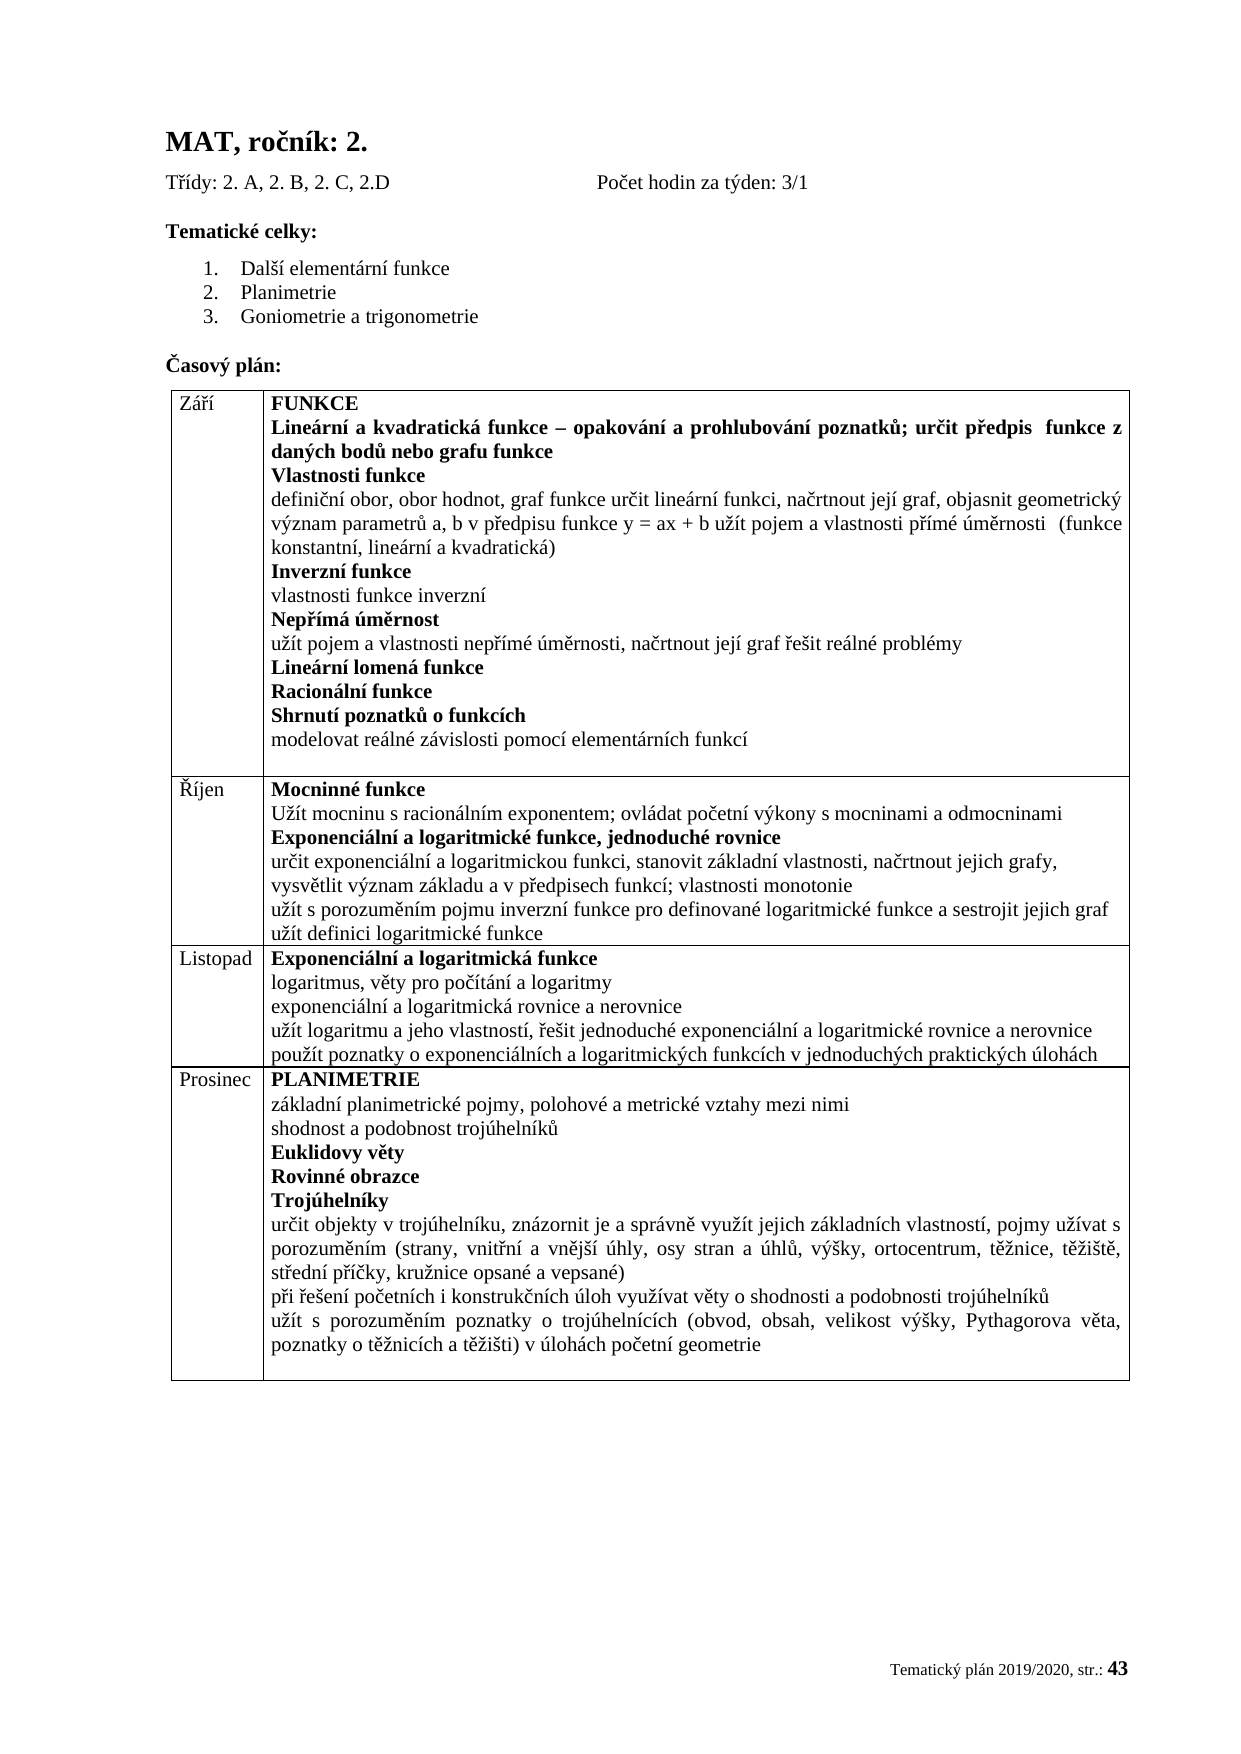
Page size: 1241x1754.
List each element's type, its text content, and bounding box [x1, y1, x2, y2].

text Časový plán: [165, 353, 1128, 377]
text Třídy: 2. A, 2. B, 2. C, 2.D Počet hodin za týden: 3/1 [165, 170, 1128, 194]
text Tematické celky: [165, 219, 1128, 243]
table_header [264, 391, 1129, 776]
list Goniometrie a trigonometrie [203, 304, 1128, 328]
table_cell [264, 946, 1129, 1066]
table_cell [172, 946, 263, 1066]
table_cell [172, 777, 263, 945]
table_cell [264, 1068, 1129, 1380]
list Další elementární funkce [203, 256, 1128, 280]
list Planimetrie [203, 280, 1128, 304]
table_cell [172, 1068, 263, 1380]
text MAT, ročník: 2. [165, 124, 1128, 158]
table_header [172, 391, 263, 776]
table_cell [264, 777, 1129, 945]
